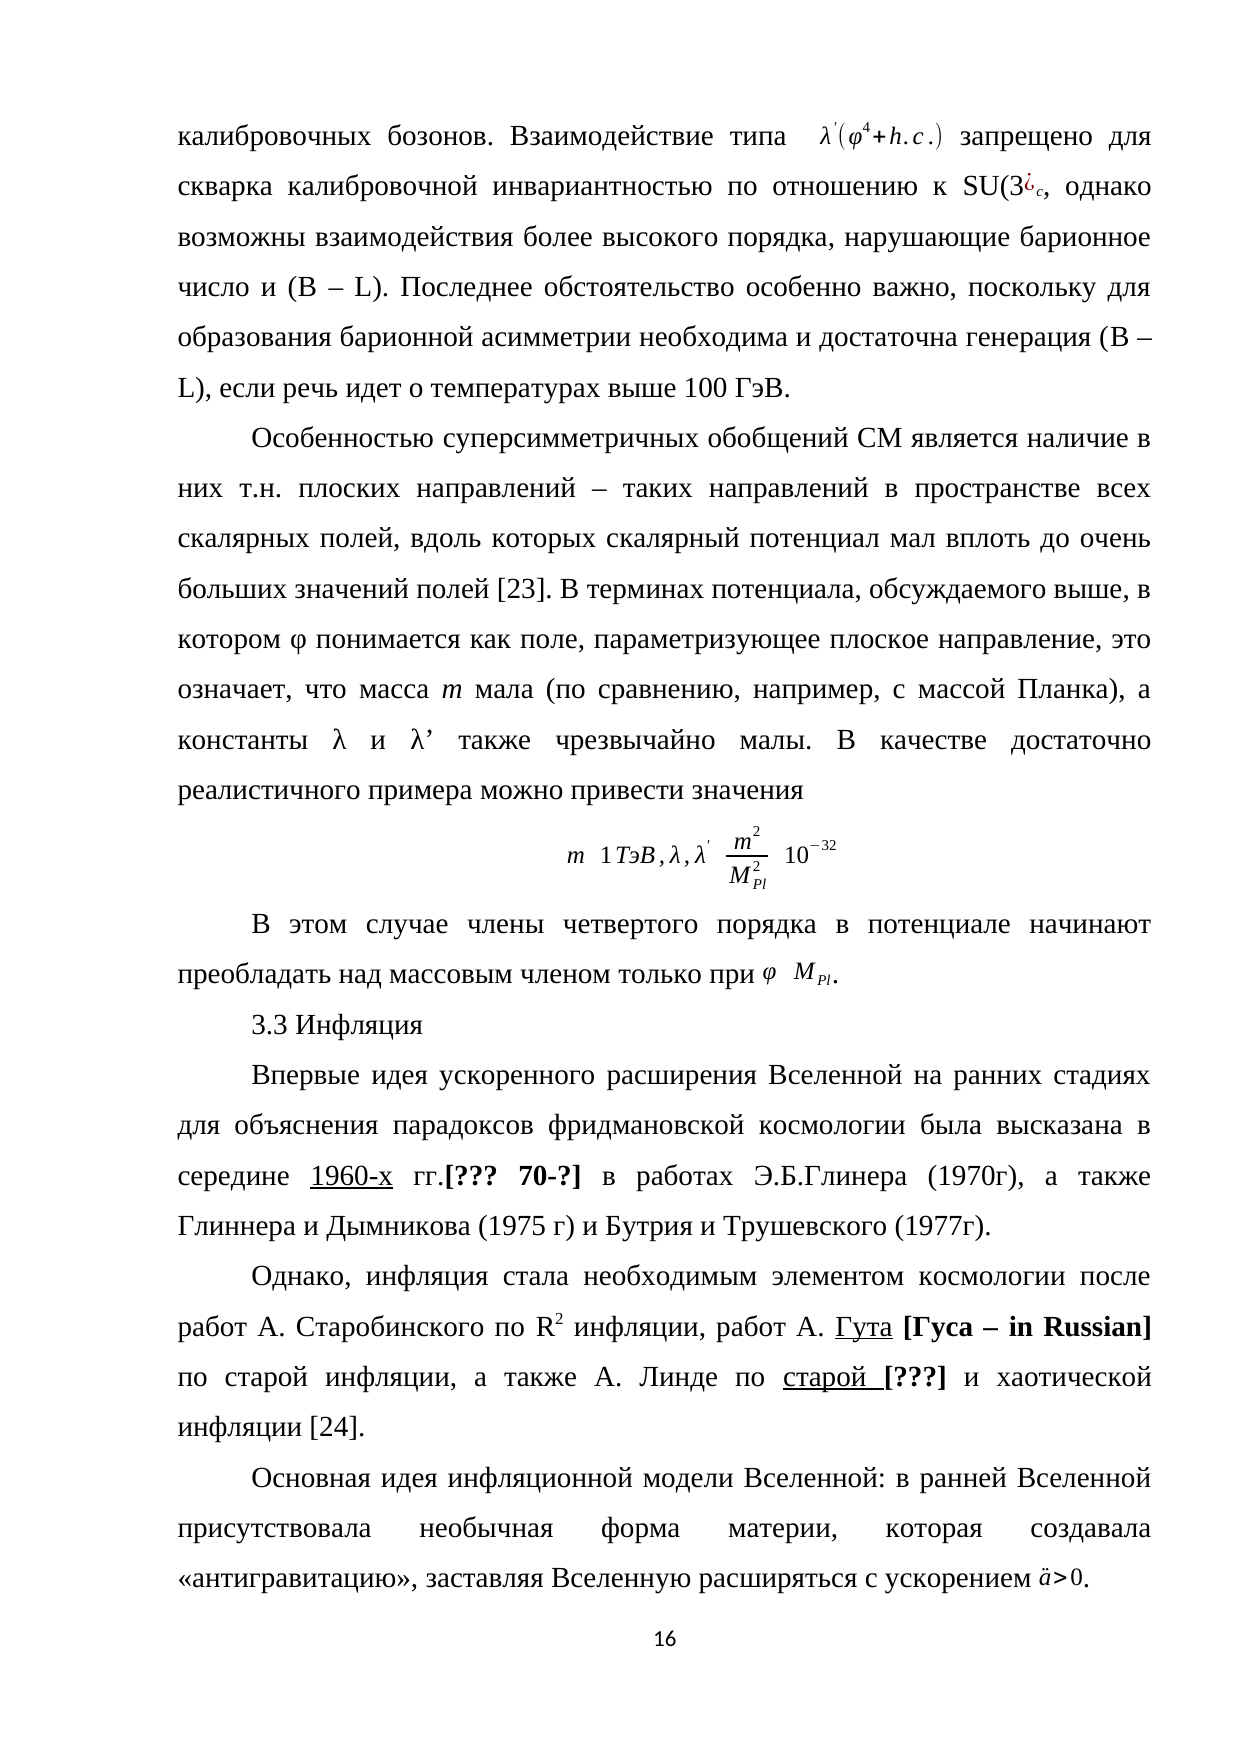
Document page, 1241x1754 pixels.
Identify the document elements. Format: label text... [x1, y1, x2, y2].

text Впервые идея ускоренного расширения Вселенной на ранних стадиях для объяснения парадоксов фридмановской космологии была высказана в середине 1960-х гг.[??? 70-?] в работах Э.Б.Глинера (1970г), а также Глиннера и Дымникова (1975 г) и Бутрия и Трушевского (1977г). [177, 1057, 1152, 1242]
text В этом случае члены четвертого порядка в потенциале начинают преобладать над массовым членом только при . [177, 906, 1152, 990]
text Oсновная идея инфляционной модели Вселенной: в ранней Вселенной присутствовала необычная форма материи, которая создавала «антигравитацию», заставляя Вселенную расширяться с ускорением . [177, 1460, 1152, 1594]
text 3.3 Инфляция [177, 1007, 1152, 1040]
text Однако, инфляция стала необходимым элементом космологии после работ А. Старобинского по R2 инфляции, работ А. Гута [Гуса – in Russian] по старой инфляции, а также А. Линде по старой [???] и хаотической инфляции [24]. [177, 1258, 1152, 1443]
text Особенностью суперсимметричных обобщений СМ является наличие в них т.н. плоских направлений – таких направлений в пространстве всех скалярных полей, вдоль которых скалярный потенциал мал вплоть до очень больших значений полей [23]. В терминах потенциала, обсуждаемого выше, в котором φ понимается как поле, параметризующее плоское направление, это означает, что масса m мала (по сравнению, например, с массой Планка), а константы λ и λ’ также чрезвычайно малы. В качестве достаточно реалистичного примера можно привести значения [177, 420, 1152, 806]
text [177, 118, 1152, 403]
